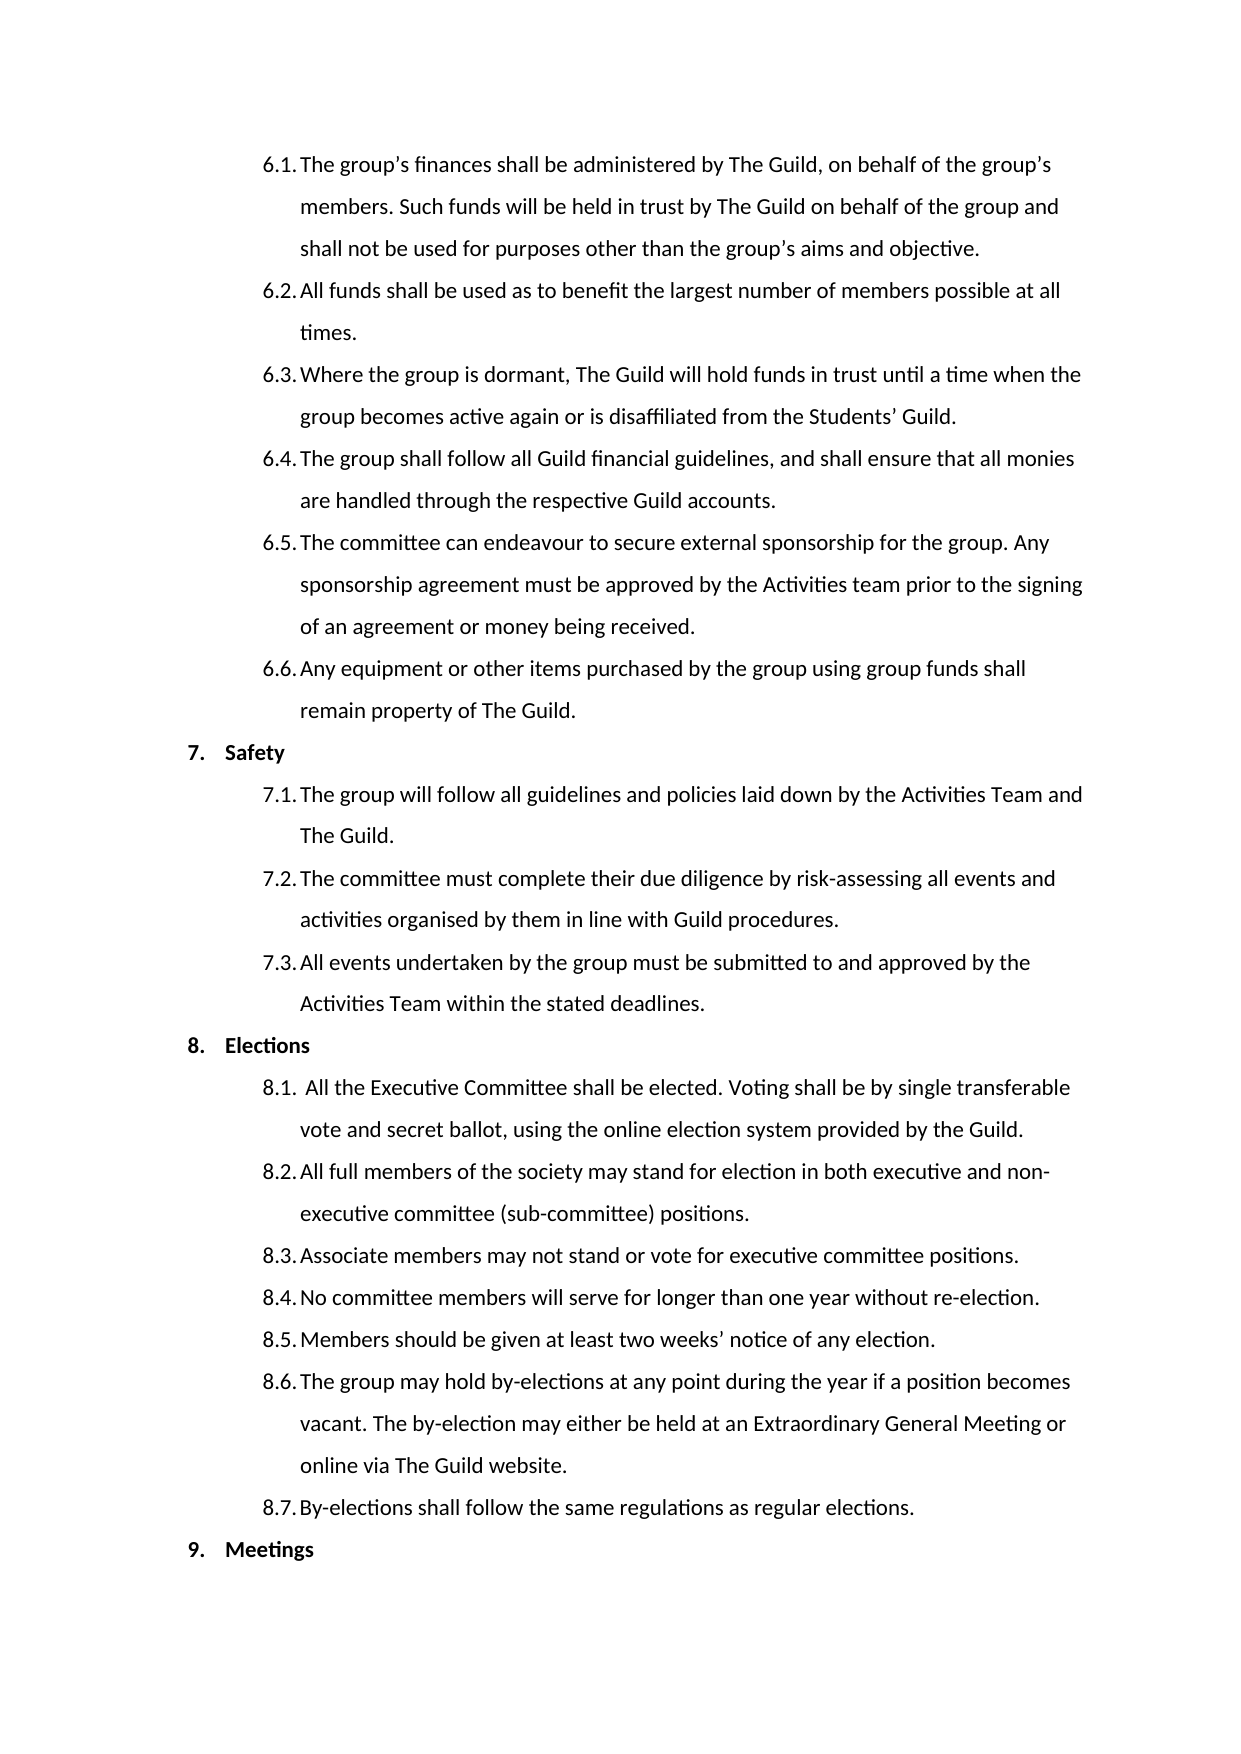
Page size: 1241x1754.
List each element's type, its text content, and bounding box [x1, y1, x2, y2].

list No committee members will serve for longer than one year without re-election. [262, 1283, 1090, 1311]
list The group may hold by-elections at any point during the year if a position becomes vacant. The by-election may either be held at an Extraordinary General Meeting or online via The Guild website. [262, 1367, 1090, 1479]
list The group’s finances shall be administered by The Guild, on behalf of the group’s members. Such funds will be held in trust by The Guild on behalf of the group and shall not be used for purposes other than the group’s aims and objective. [262, 150, 1090, 262]
list All the Executive Committee shall be elected. Voting shall be by single transferable vote and secret ballot, using the online election system provided by the Guild. [262, 1073, 1090, 1143]
list All events undertaken by the group must be submitted to and approved by the Activities Team within the stated deadlines. [262, 948, 1090, 1018]
list By-elections shall follow the same regulations as regular elections. [262, 1493, 1090, 1521]
list All full members of the society may stand for election in both executive and non-executive committee (sub-committee) positions. [262, 1157, 1090, 1227]
list The group will follow all guidelines and policies laid down by the Activities Team and The Guild. [262, 780, 1090, 850]
list Where the group is dormant, The Guild will hold funds in trust until a time when the group becomes active again or is disaffiliated from the Students’ Guild. [262, 360, 1090, 430]
list Any equipment or other items purchased by the group using group funds shall remain property of The Guild. [262, 654, 1090, 724]
list Safety [187, 738, 1090, 766]
list The committee must complete their due diligence by risk-assessing all events and activities organised by them in line with Guild procedures. [262, 864, 1090, 934]
list Members should be given at least two weeks’ notice of any election. [262, 1325, 1090, 1353]
list All funds shall be used as to benefit the largest number of members possible at all times. [262, 276, 1090, 346]
list Elections [187, 1032, 1090, 1059]
list Meetings [187, 1535, 1090, 1563]
list The group shall follow all Guild financial guidelines, and shall ensure that all monies are handled through the respective Guild accounts. [262, 444, 1090, 514]
list Associate members may not stand or vote for executive committee positions. [262, 1241, 1090, 1269]
list The committee can endeavour to secure external sponsorship for the group. Any sponsorship agreement must be approved by the Activities team prior to the signing of an agreement or money being received. [262, 528, 1090, 640]
